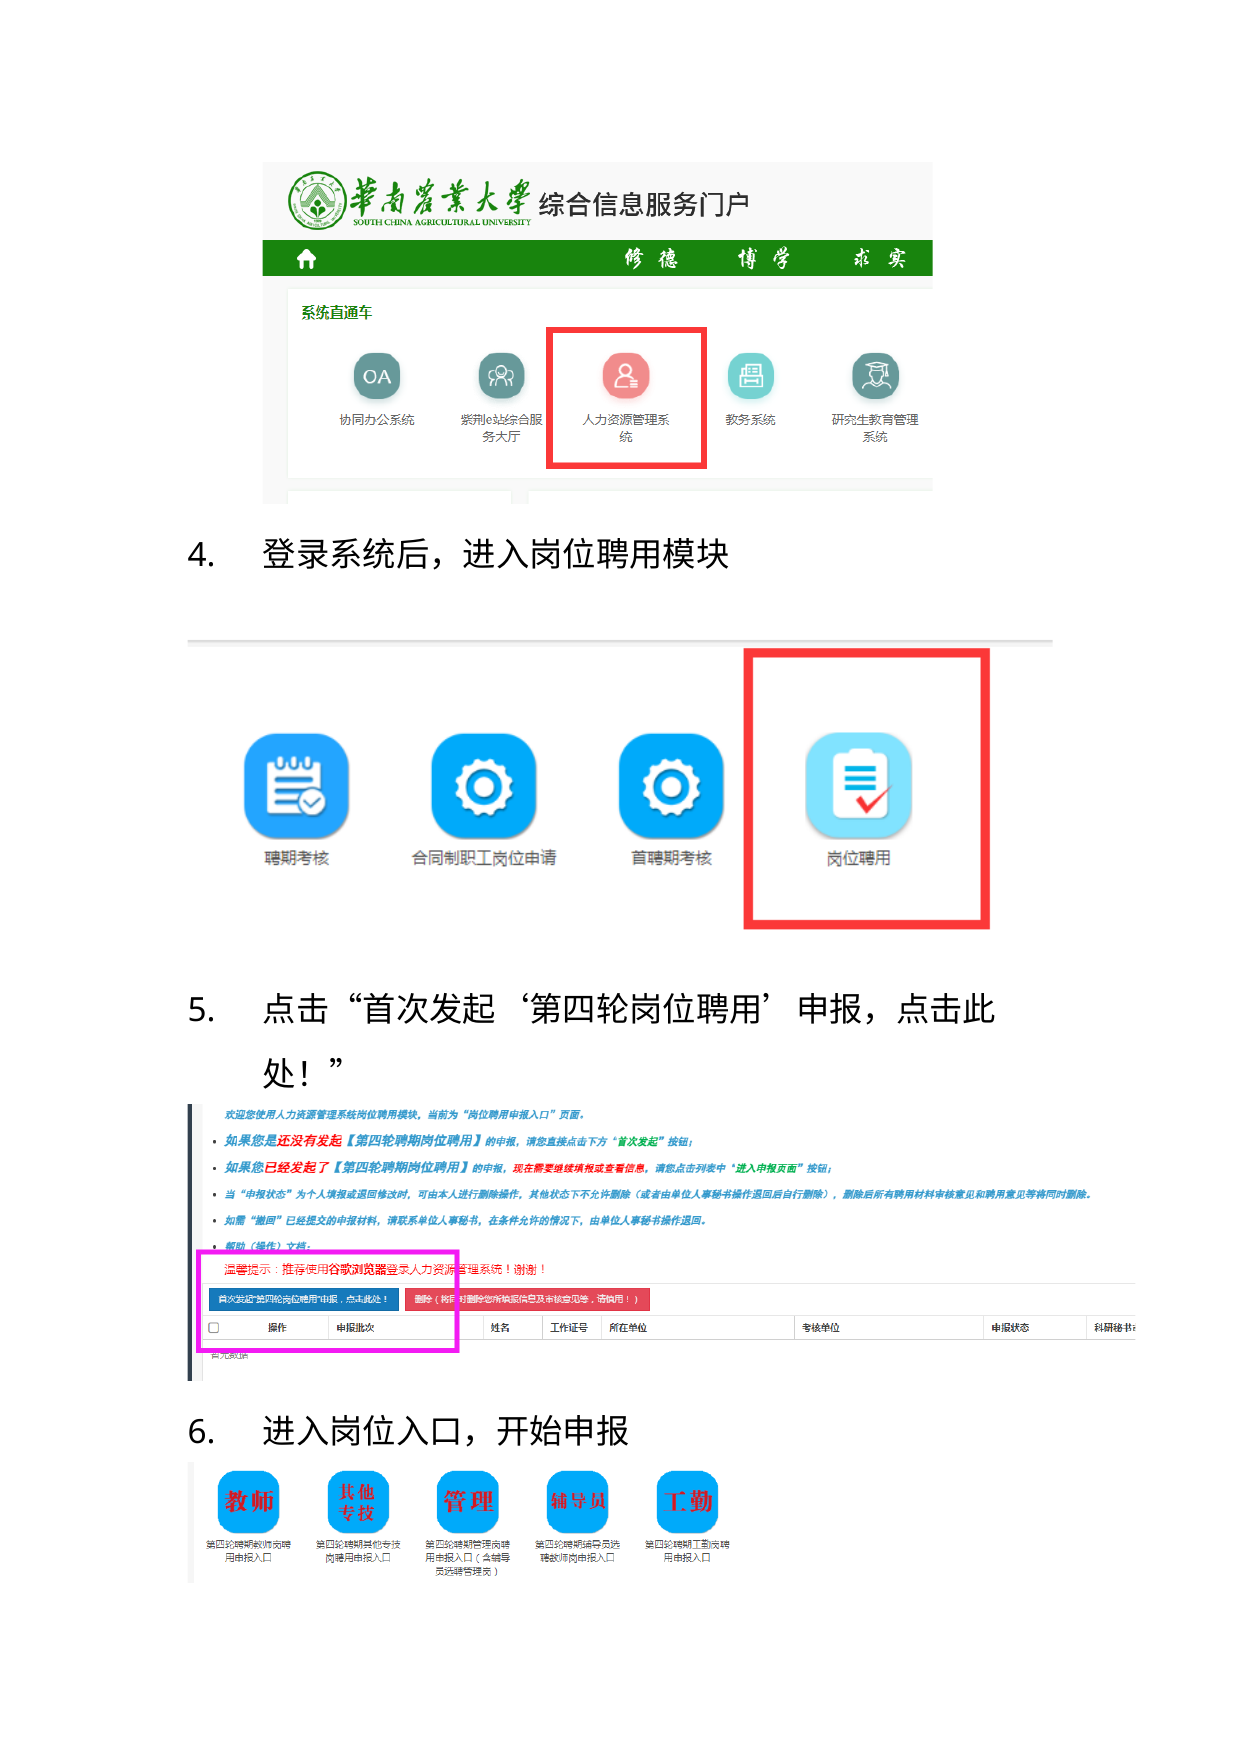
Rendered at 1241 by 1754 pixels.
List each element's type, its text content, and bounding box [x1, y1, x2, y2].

list 点击“首次发起‘第四轮岗位聘用’申报，点击此处！” [187, 974, 1053, 1104]
picture [187, 1462, 755, 1583]
picture [187, 584, 1053, 963]
list 登录系统后，进入岗位聘用模块 [187, 519, 1053, 584]
picture [187, 1104, 1136, 1381]
list 进入岗位入口，开始申报 [187, 1397, 1053, 1462]
picture [262, 162, 933, 504]
